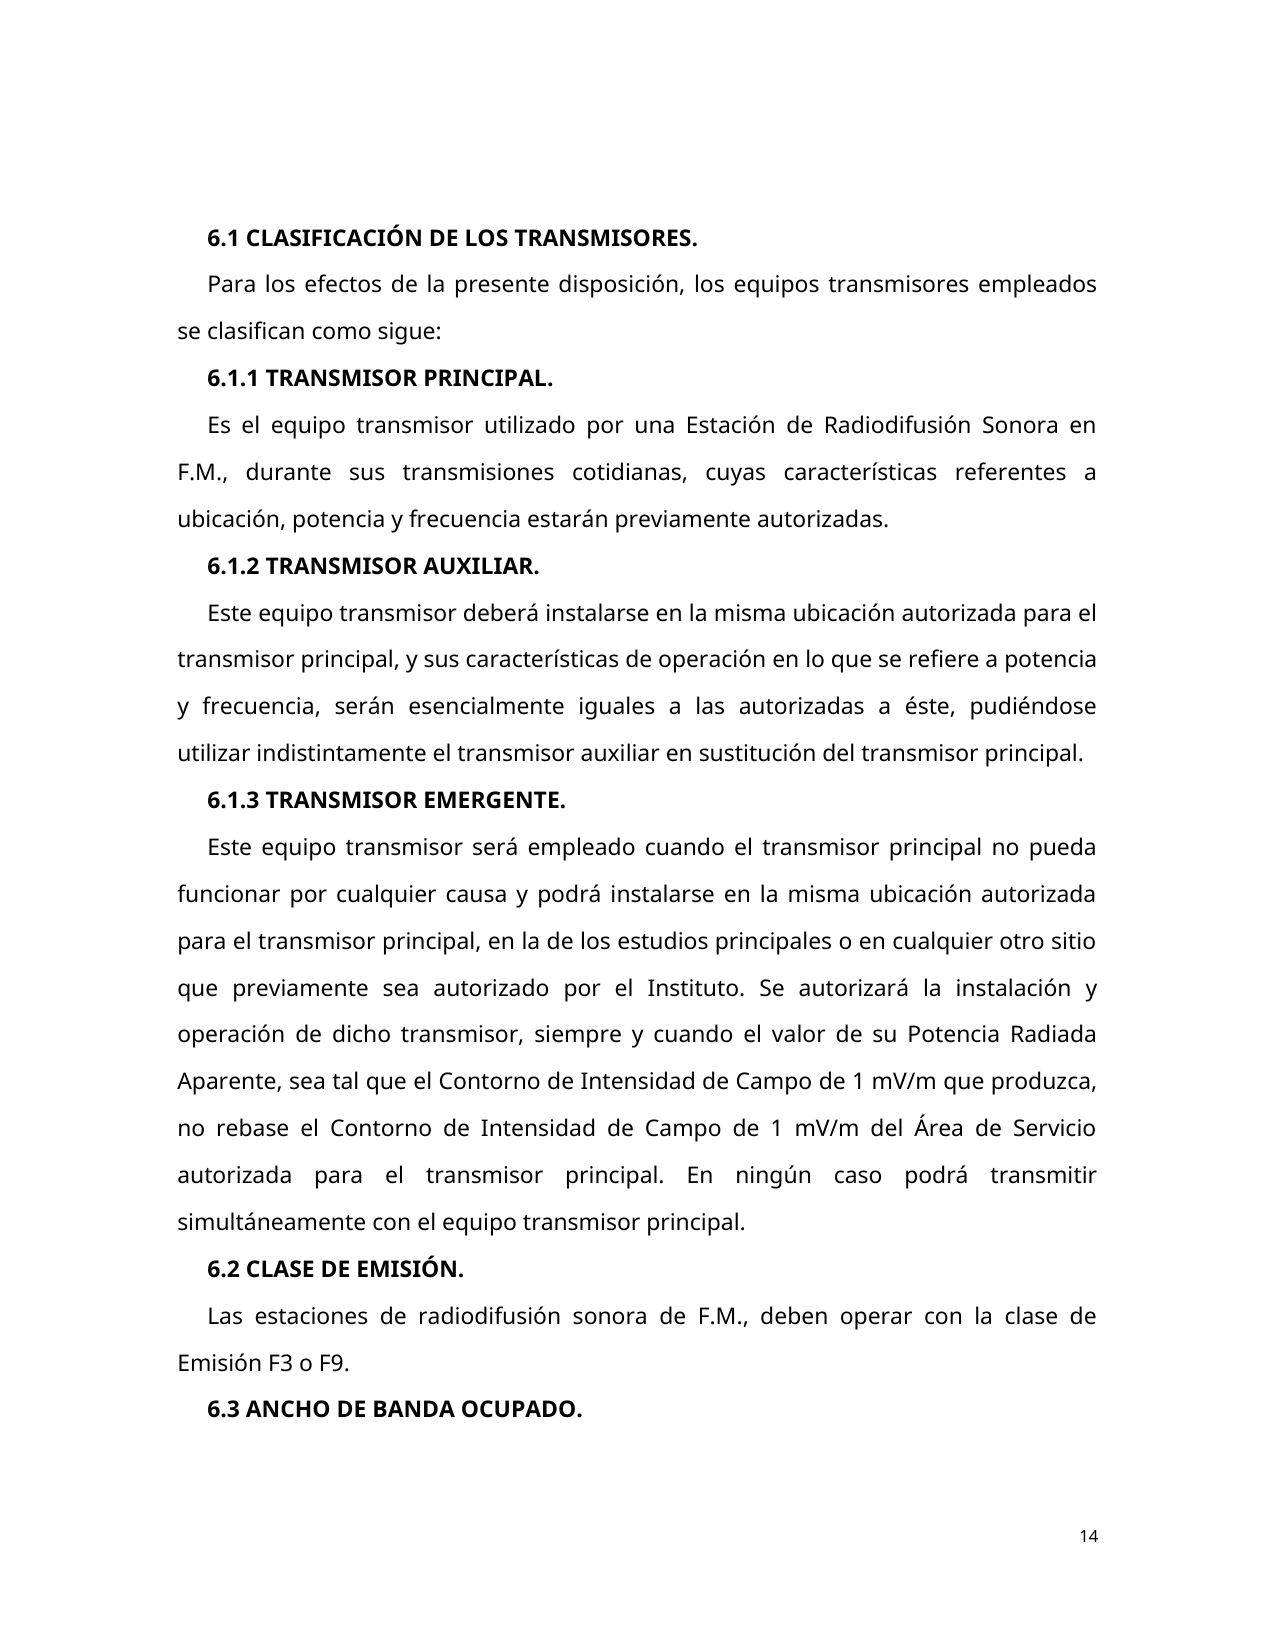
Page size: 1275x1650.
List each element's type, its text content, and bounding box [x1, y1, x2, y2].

text Para los efectos de la presente disposición, los equipos transmisores empleados se clasifican como sigue: [177, 268, 1098, 347]
text 6.1.2 TRANSMISOR AUXILIAR. [177, 550, 1098, 581]
text 6.1.3 TRANSMISOR EMERGENTE. [177, 784, 1098, 815]
text Las estaciones de radiodifusión sonora de F.M., deben operar con la clase de Emisión F3 o F9. [177, 1300, 1098, 1378]
text 6.1.1 TRANSMISOR PRINCIPAL. [177, 362, 1098, 393]
text 6.1 CLASIFICACIÓN DE LOS TRANSMISORES. [177, 222, 1098, 253]
text Es el equipo transmisor utilizado por una Estación de Radiodifusión Sonora en F.M., durante sus transmisiones cotidianas, cuyas características referentes a ubicación, potencia y frecuencia estarán previamente autorizadas. [177, 409, 1098, 534]
text Este equipo transmisor deberá instalarse en la misma ubicación autorizada para el transmisor principal, y sus características de operación en lo que se refiere a potencia y frecuencia, serán esencialmente iguales a las autorizadas a éste, pudiéndose utilizar indistintamente el transmisor auxiliar en sustitución del transmisor principal. [177, 597, 1098, 768]
text Este equipo transmisor será empleado cuando el transmisor principal no pueda funcionar por cualquier causa y podrá instalarse en la misma ubicación autorizada para el transmisor principal, en la de los estudios principales o en cualquier otro sitio que previamente sea autorizado por el Instituto. Se autorizará la instalación y operación de dicho transmisor, siempre y cuando el valor de su Potencia Radiada Aparente, sea tal que el Contorno de Intensidad de Campo de 1 mV/m que produzca, no rebase el Contorno de Intensidad de Campo de 1 mV/m del Área de Servicio autorizada para el transmisor principal. En ningún caso podrá transmitir simultáneamente con el equipo transmisor principal. [177, 831, 1098, 1237]
text 6.2 CLASE DE EMISIÓN. [177, 1253, 1098, 1284]
text 6.3 ANCHO DE BANDA OCUPADO. [177, 1393, 1098, 1425]
